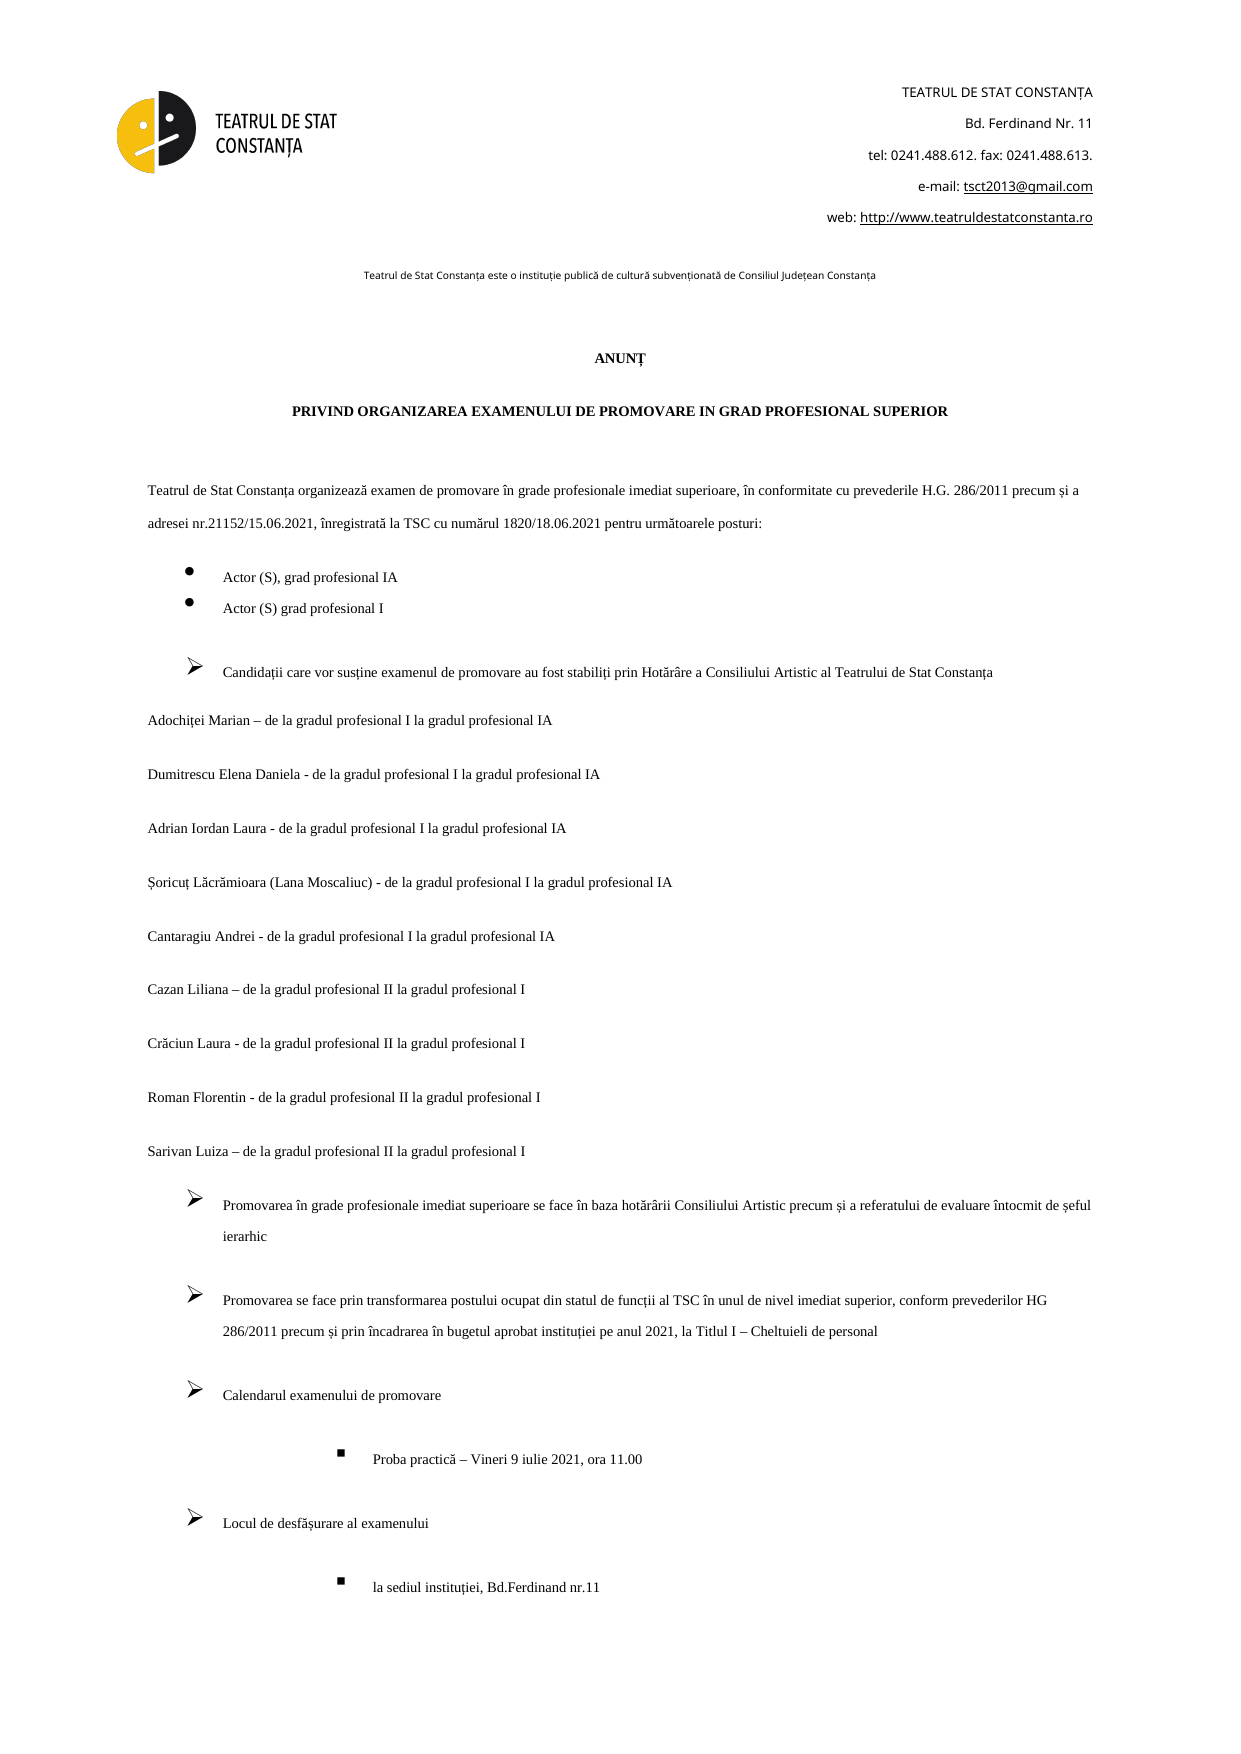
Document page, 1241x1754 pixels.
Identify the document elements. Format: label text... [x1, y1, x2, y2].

text ANUNȚ [147, 337, 1093, 366]
list Actor (S), grad profesional IA [185, 557, 1093, 586]
picture [97, 39, 353, 220]
text Teatrul de Stat Constanța organizează examen de promovare în grade profesionale imediat superioare, în conformitate cu prevederile H.G. 286/2011 precum și a adresei nr.21152/15.06.2021, înregistrată la TSC cu numărul 1820/18.06.2021 pentru următoarele posturi: [147, 470, 1093, 532]
text Cantaragiu Andrei - de la gradul profesional I la gradul profesional IA [147, 915, 1093, 944]
list Candidații care vor susține examenul de promovare au fost stabiliți prin Hotărâre a Consiliului Artistic al Teatrului de Stat Constanța [185, 652, 1093, 681]
text Șoricuț Lăcrămioara (Lana Moscaliuc) - de la gradul profesional I la gradul profesional IA [147, 861, 1093, 890]
text Crăciun Laura - de la gradul profesional II la gradul profesional I [147, 1023, 1093, 1052]
list Calendarul examenului de promovare [185, 1375, 1093, 1403]
list Actor (S) grad profesional I [185, 588, 1093, 617]
text Dumitrescu Elena Daniela - de la gradul profesional I la gradul profesional IA [147, 754, 1093, 782]
text Cazan Liliana – de la gradul profesional II la gradul profesional I [147, 969, 1093, 998]
text Adrian Iordan Laura - de la gradul profesional I la gradul profesional IA [147, 808, 1093, 836]
list Promovarea se face prin transformarea postului ocupat din statul de funcții al TSC în unul de nivel imediat superior, conform prevederilor HG 286/2011 precum și prin încadrarea în bugetul aprobat instituției pe anul 2021, la Titlul I – Cheltuieli de personal [185, 1280, 1093, 1339]
text Sarivan Luiza – de la gradul profesional II la gradul profesional I [147, 1131, 1093, 1159]
text Adochiței Marian – de la gradul profesional I la gradul profesional IA [147, 700, 1093, 729]
text Roman Florentin - de la gradul profesional II la gradul profesional I [147, 1077, 1093, 1106]
list la sediul instituției, Bd.Ferdinand nr.11 [335, 1567, 1093, 1596]
text PRIVIND ORGANIZAREA EXAMENULUI DE PROMOVARE IN GRAD PROFESIONAL SUPERIOR [147, 391, 1093, 420]
list Promovarea în grade profesionale imediat superioare se face în baza hotărârii Consiliului Artistic precum și a referatului de evaluare întocmit de șeful ierarhic [185, 1184, 1093, 1244]
list Proba practică – Vineri 9 iulie 2021, ora 11.00 [335, 1439, 1093, 1468]
list Locul de desfășurare al examenului [185, 1503, 1093, 1532]
